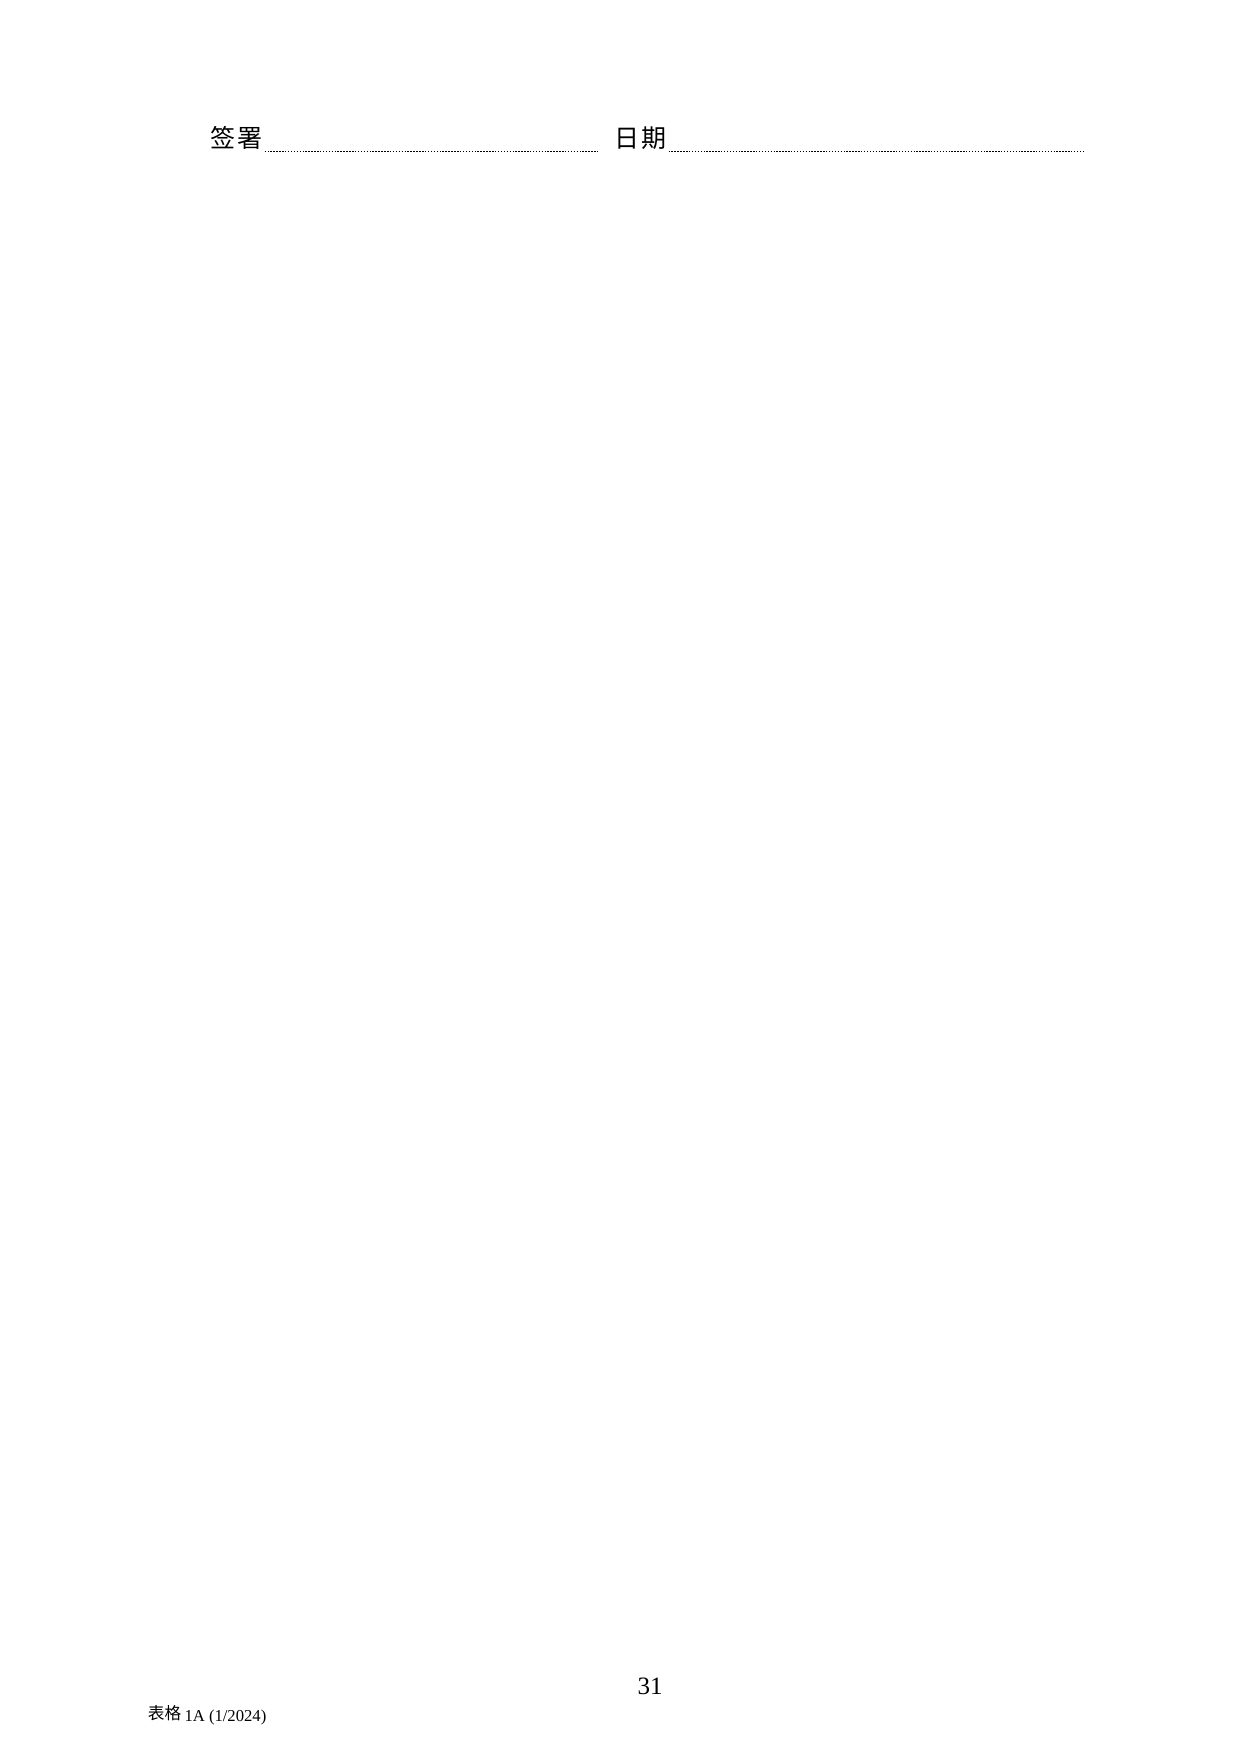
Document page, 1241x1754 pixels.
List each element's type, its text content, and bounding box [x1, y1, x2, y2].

text 签署 日期 [210, 118, 1152, 154]
